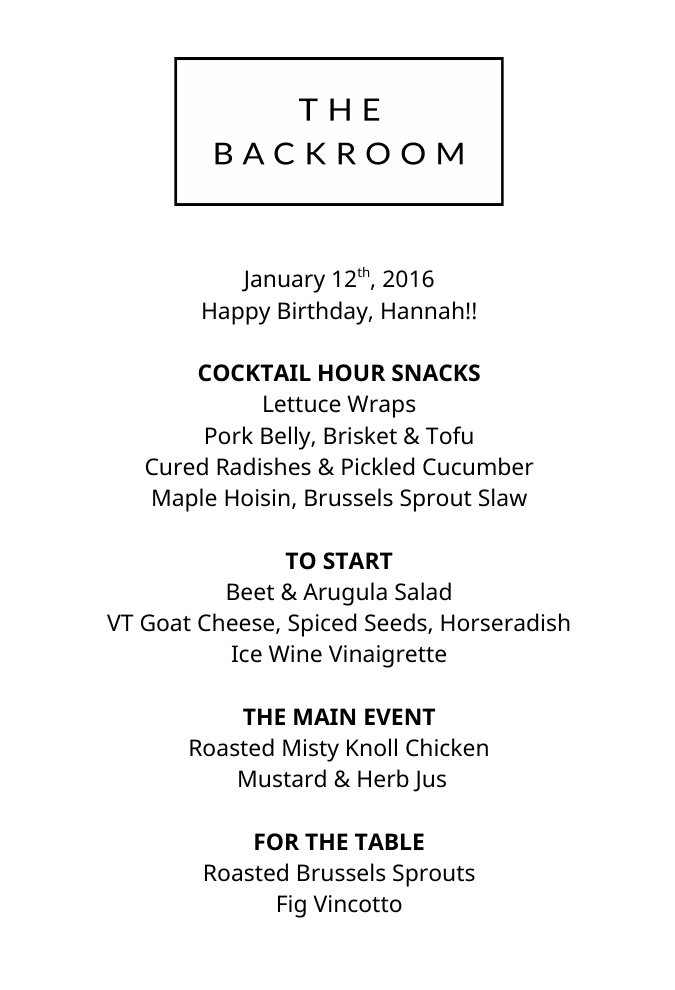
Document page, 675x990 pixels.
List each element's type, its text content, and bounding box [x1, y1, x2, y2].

text Ice Wine Vinaigrette [37, 638, 641, 669]
text January 12th, 2016 [37, 263, 641, 294]
text Lettuce Wraps [37, 388, 641, 419]
text Beet & Arugula Salad [37, 576, 641, 607]
picture [174, 57, 504, 206]
text COCKTAIL HOUR SNACKS [37, 357, 641, 388]
text Mustard & Herb Jus [37, 763, 641, 794]
text Happy Birthday, Hannah!! [37, 294, 641, 326]
text THE MAIN EVENT [37, 701, 641, 732]
text Roasted Misty Knoll Chicken [37, 732, 641, 763]
text Cured Radishes & Pickled Cucumber [37, 451, 641, 482]
text Maple Hoisin, Brussels Sprout Slaw [37, 482, 641, 513]
text FOR THE TABLE Roasted Brussels Sprouts [37, 826, 641, 888]
text VT Goat Cheese, Spiced Seeds, Horseradish [37, 607, 641, 638]
text Fig Vincotto [37, 888, 641, 919]
text TO START [37, 544, 641, 576]
text Pork Belly, Brisket & Tofu [37, 419, 641, 451]
